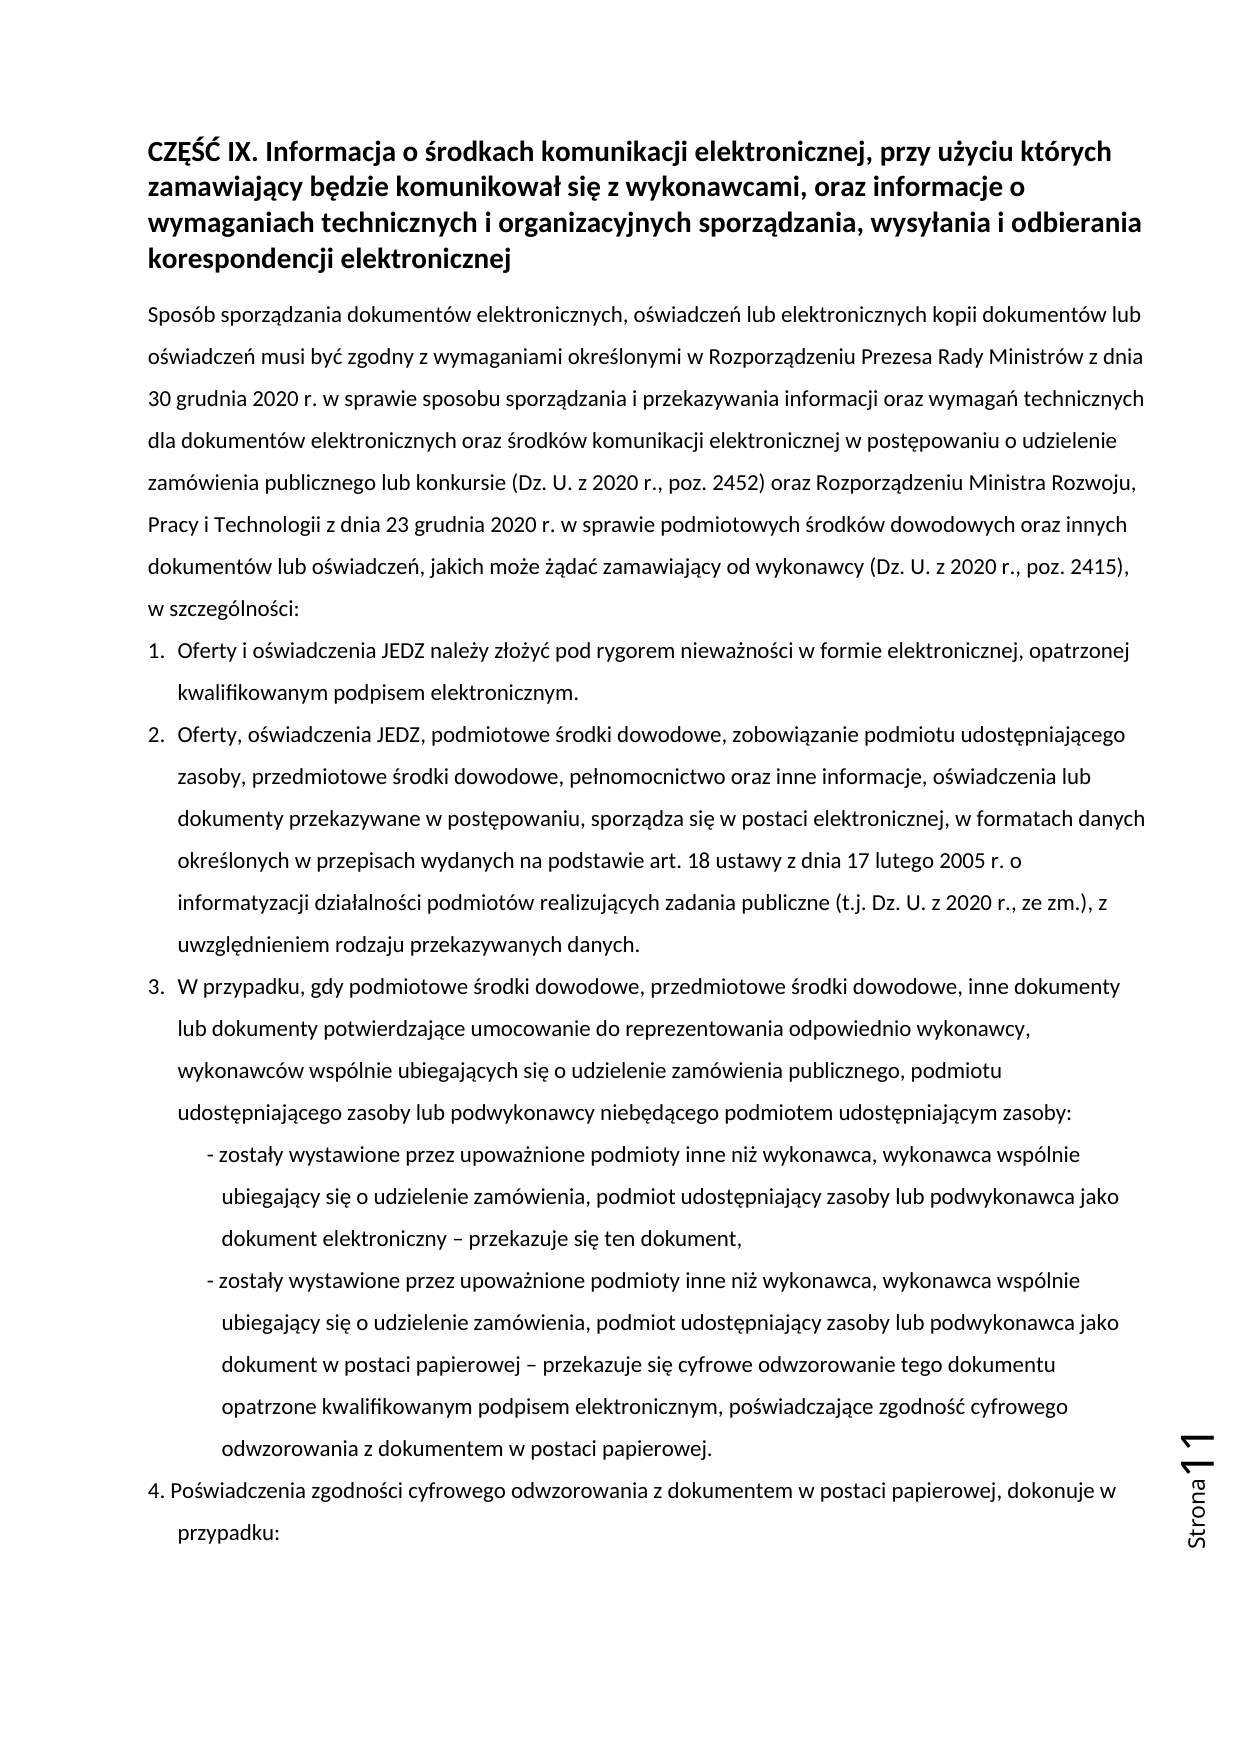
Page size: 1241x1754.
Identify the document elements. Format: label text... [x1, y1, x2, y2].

text Sposób sporządzania dokumentów elektronicznych, oświadczeń lub elektronicznych kopii dokumentów lub oświadczeń musi być zgodny z wymaganiami określonymi w Rozporządzeniu Prezesa Rady Ministrów z dnia 30 grudnia 2020 r. w sprawie sposobu sporządzania i przekazywania informacji oraz wymagań technicznych dla dokumentów elektronicznych oraz środków komunikacji elektronicznej w postępowaniu o udzielenie zamówienia publicznego lub konkursie (Dz. U. z 2020 r., poz. 2452) oraz Rozporządzeniu Ministra Rozwoju, Pracy i Technologii z dnia 23 grudnia 2020 r. w sprawie podmiotowych środków dowodowych oraz innych dokumentów lub oświadczeń, jakich może żądać zamawiający od wykonawcy (Dz. U. z 2020 r., poz. 2415), w szczególności: [148, 300, 1152, 622]
list Oferty i oświadczenia JEDZ należy złożyć pod rygorem nieważności w formie elektronicznej, opatrzonej kwalifikowanym podpisem elektronicznym. [148, 636, 1152, 706]
list - zostały wystawione przez upoważnione podmioty inne niż wykonawca, wykonawca wspólnie ubiegający się o udzielenie zamówienia, podmiot udostępniający zasoby lub podwykonawca jako dokument elektroniczny – przekazuje się ten dokument, [207, 1140, 1152, 1252]
list - zostały wystawione przez upoważnione podmioty inne niż wykonawca, wykonawca wspólnie ubiegający się o udzielenie zamówienia, podmiot udostępniający zasoby lub podwykonawca jako dokument w postaci papierowej – przekazuje się cyfrowe odwzorowanie tego dokumentu opatrzone kwalifikowanym podpisem elektronicznym, poświadczające zgodność cyfrowego odwzorowania z dokumentem w postaci papierowej. [207, 1266, 1152, 1462]
list Oferty, oświadczenia JEDZ, podmiotowe środki dowodowe, zobowiązanie podmiotu udostępniającego zasoby, przedmiotowe środki dowodowe, pełnomocnictwo oraz inne informacje, oświadczenia lub dokumenty przekazywane w postępowaniu, sporządza się w postaci elektronicznej, w formatach danych określonych w przepisach wydanych na podstawie art. 18 ustawy z dnia 17 lutego 2005 r. o informatyzacji działalności podmiotów realizujących zadania publiczne (t.j. Dz. U. z 2020 r., ze zm.), z uwzględnieniem rodzaju przekazywanych danych. [148, 720, 1152, 958]
list W przypadku, gdy podmiotowe środki dowodowe, przedmiotowe środki dowodowe, inne dokumenty lub dokumenty potwierdzające umocowanie do reprezentowania odpowiednio wykonawcy, wykonawców wspólnie ubiegających się o udzielenie zamówienia publicznego, podmiotu udostępniającego zasoby lub podwykonawcy niebędącego podmiotem udostępniającym zasoby: [148, 972, 1152, 1126]
list 4. Poświadczenia zgodności cyfrowego odwzorowania z dokumentem w postaci papierowej, dokonuje w przypadku: [148, 1476, 1152, 1546]
subtitle CZĘŚĆ IX. Informacja o środkach komunikacji elektronicznej, przy użyciu których zamawiający będzie komunikował się z wykonawcami, oraz informacje o wymaganiach technicznych i organizacyjnych sporządzania, wysyłania i odbierania korespondencji elektronicznej [148, 133, 1152, 275]
